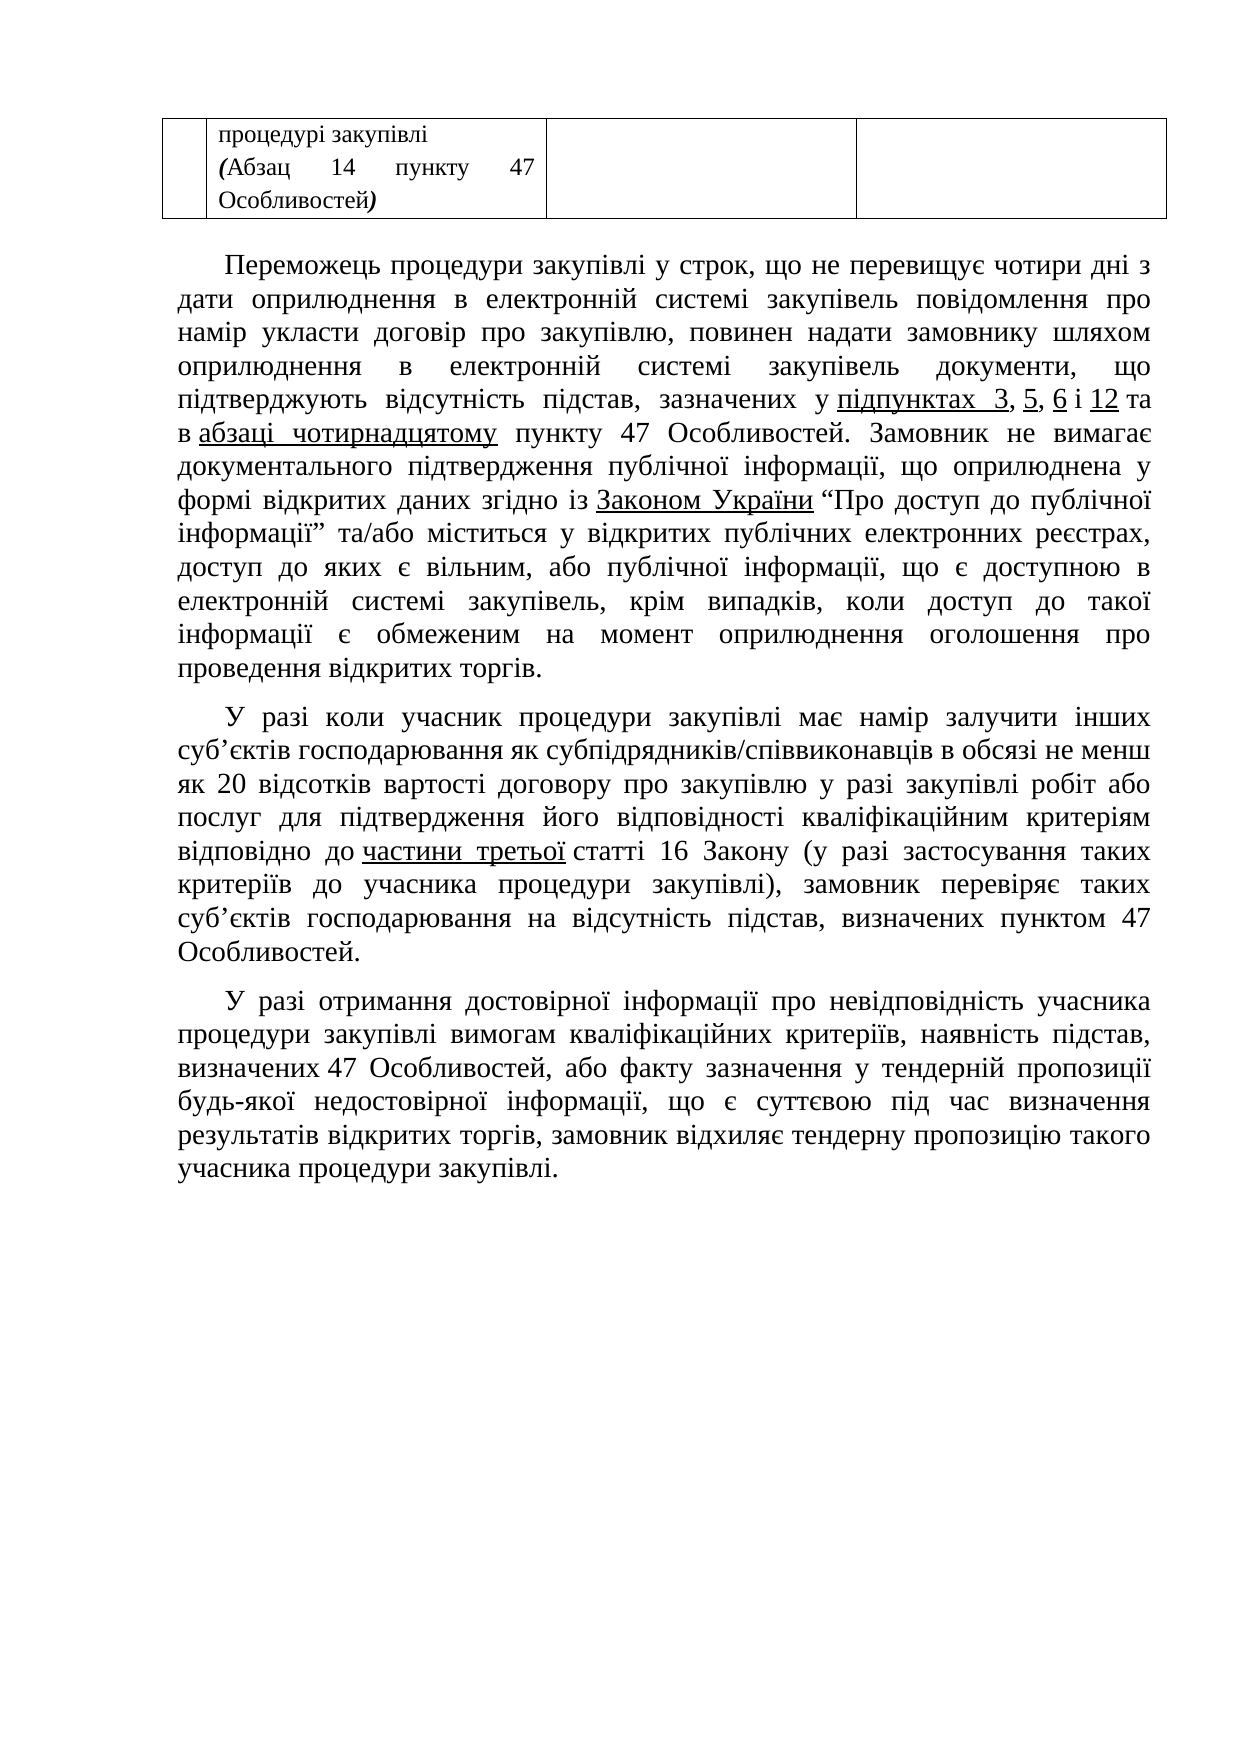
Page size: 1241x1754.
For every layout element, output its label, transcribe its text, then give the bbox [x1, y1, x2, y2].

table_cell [207, 119, 546, 217]
text У разі отримання достовірної інформації про невідповідність учасника процедури закупівлі вимогам кваліфікаційних критеріїв, наявність підстав, визначених 47 Особливостей, або факту зазначення у тендерній пропозиції будь-якої недостовірної інформації, що є суттєвою під час визначення результатів відкритих торгів, замовник відхиляє тендерну пропозицію такого учасника процедури закупівлі. [177, 983, 1152, 1184]
table_cell 10 [163, 119, 206, 217]
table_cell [547, 119, 856, 217]
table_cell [857, 119, 1166, 217]
text У разі коли учасник процедури закупівлі має намір залучити інших суб’єктів господарювання як субпідрядників/співвиконавців в обсязі не менш як 20 відсотків вартості договору про закупівлю у разі закупівлі робіт або послуг для підтвердження його відповідності кваліфікаційним критеріям відповідно до частини третьої статті 16 Закону (у разі застосування таких критеріїв до учасника процедури закупівлі), замовник перевіряє таких суб’єктів господарювання на відсутність підстав, визначених пунктом 47 Особливостей. [177, 699, 1152, 967]
text Переможець процедури закупівлі у строк, що не перевищує чотири дні з дати оприлюднення в електронній системі закупівель повідомлення про намір укласти договір про закупівлю, повинен надати замовнику шляхом оприлюднення в електронній системі закупівель документи, що підтверджують відсутність підстав, зазначених у підпунктах 3, 5, 6 і 12 та в абзаці чотирнадцятому пункту 47 Особливостей. Замовник не вимагає документального підтвердження публічної інформації, що оприлюднена у формі відкритих даних згідно із Законом України “Про доступ до публічної інформації” та/або міститься у відкритих публічних електронних реєстрах, доступ до яких є вільним, або публічної інформації, що є доступною в електронній системі закупівель, крім випадків, коли доступ до такої інформації є обмеженим на момент оприлюднення оголошення про проведення відкритих торгів. [177, 247, 1152, 683]
